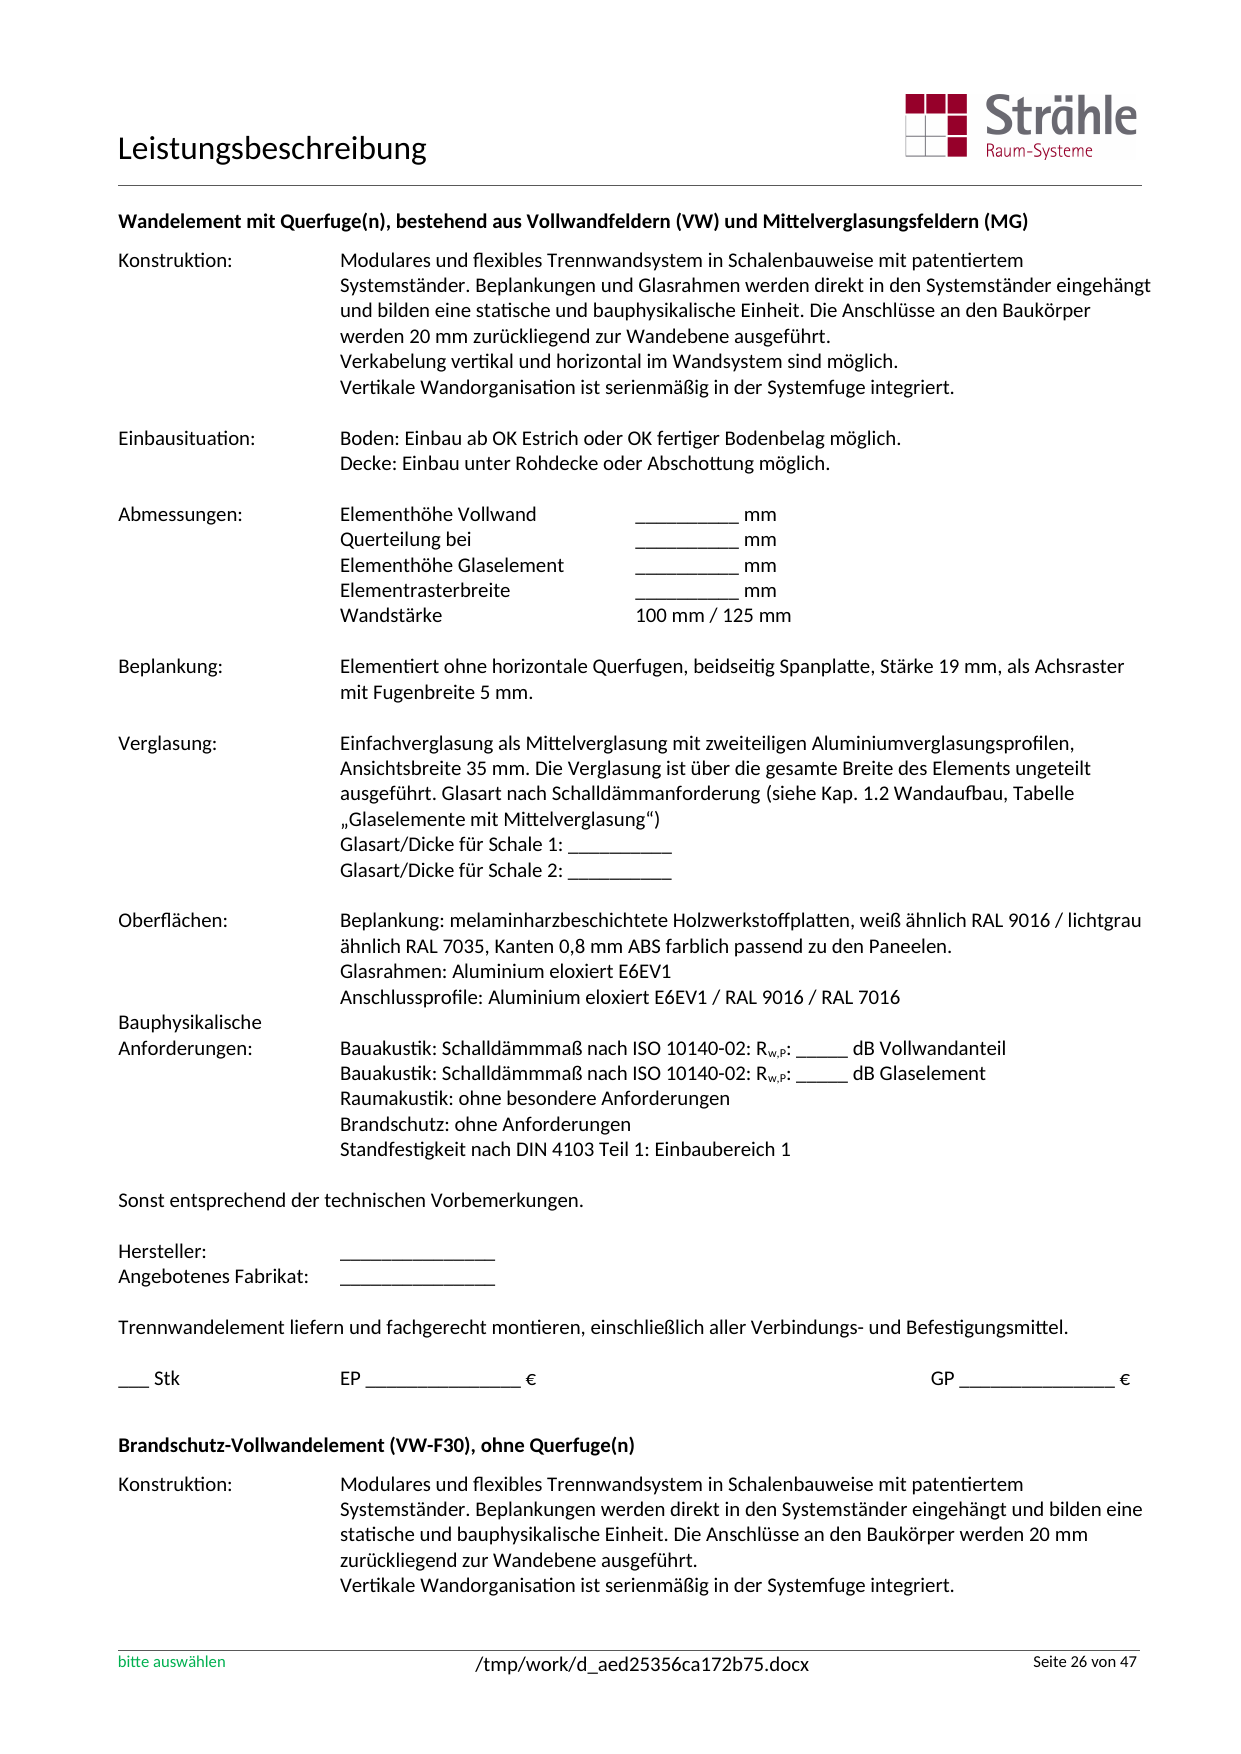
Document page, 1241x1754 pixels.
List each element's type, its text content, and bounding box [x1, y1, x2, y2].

text Sonst entsprechend der technischen Vorbemerkungen. [118, 1187, 1157, 1213]
text Konstruktion: Modulares und flexibles Trennwandsystem in Schalenbauweise mit patentiertem Systemständer. Beplankungen und Glasrahmen werden direkt in den Systemständer eingehängt und bilden eine statische und bauphysikalische Einheit. Die Anschlüsse an den Baukörper werden 20 mm zurückliegend zur Wandebene ausgeführt. [118, 247, 1157, 348]
text Elementhöhe Glaselement __________ mm [118, 552, 1157, 577]
text Anschlussprofile: Aluminium eloxiert E6EV1 / RAL 9016 / RAL 7016 [118, 984, 1157, 1009]
text Vertikale Wandorganisation ist serienmäßig in der Systemfuge integriert. [118, 1572, 1157, 1632]
text Raumakustik: ohne besondere Anforderungen [118, 1086, 1157, 1111]
text Trennwandelement liefern und fachgerecht montieren, einschließlich aller Verbindungs- und Befestigungsmittel. [118, 1314, 1157, 1340]
text Bauakustik: Schalldämmmaß nach ISO 10140-02: Rw,P: _____ dB Glaselement [118, 1060, 1157, 1086]
subtitle Wandelement mit Querfuge(n), bestehend aus Vollwandfeldern (VW) und Mittelverglasungsfeldern (MG) [118, 209, 1157, 234]
text Verkabelung vertikal und horizontal im Wandsystem sind möglich. [118, 348, 1157, 374]
text Vertikale Wandorganisation ist serienmäßig in der Systemfuge integriert. [118, 374, 1157, 399]
text Standfestigkeit nach DIN 4103 Teil 1: Einbaubereich 1 [118, 1136, 1157, 1162]
text Oberflächen: Beplankung: melaminharzbeschichtete Holzwerkstoffplatten, weiß ähnlich RAL 9016 / lichtgrau ähnlich RAL 7035, Kanten 0,8 mm ABS farblich passend zu den Paneelen. [118, 908, 1157, 958]
text Glasart/Dicke für Schale 2: __________ [266, 857, 1157, 882]
text Elementrasterbreite __________ mm [118, 577, 1157, 603]
text Anforderungen: Bauakustik: Schalldämmmaß nach ISO 10140-02: Rw,P: _____ dB Vollwandanteil [118, 1035, 1157, 1060]
text Brandschutz: ohne Anforderungen [118, 1111, 1157, 1136]
subtitle Brandschutz-Vollwandelement (VW-F30), ohne Querfuge(n) [118, 1433, 1157, 1458]
text Querteilung bei __________ mm [118, 526, 1157, 552]
text Bauphysikalische [118, 1009, 1157, 1035]
text Hersteller: _______________ [118, 1238, 1157, 1263]
picture [905, 94, 1137, 160]
text Konstruktion: Modulares und flexibles Trennwandsystem in Schalenbauweise mit patentiertem Systemständer. Beplankungen werden direkt in den Systemständer eingehängt und bilden eine statische und bauphysikalische Einheit. Die Anschlüsse an den Baukörper werden 20 mm zurückliegend zur Wandebene ausgeführt. [118, 1471, 1157, 1572]
text Angebotenes Fabrikat: _______________ [118, 1263, 1157, 1289]
text Glasrahmen: Aluminium eloxiert E6EV1 [118, 958, 1157, 984]
text ___ Stk EP _______________ € GP _______________ € [118, 1365, 1157, 1391]
text Wandstärke 100 mm / 125 mm [118, 603, 1157, 628]
text Abmessungen: Elementhöhe Vollwand __________ mm [118, 501, 1157, 526]
text Verglasung: Einfachverglasung als Mittelverglasung mit zweiteiligen Aluminiumverglasungsprofilen, Ansichtsbreite 35 mm. Die Verglasung ist über die gesamte Breite des Elements ungeteilt ausgeführt. Glasart nach Schalldämmanforderung (siehe Kap. 1.2 Wandaufbau, Tabelle „Glaselemente mit Mittelverglasung“) Glasart/Dicke für Schale 1: __________ [118, 730, 1157, 857]
text Beplankung: Elementiert ohne horizontale Querfugen, beidseitig Spanplatte, Stärke 19 mm, als Achsraster mit Fugenbreite 5 mm. [118, 653, 1157, 704]
text Einbausituation: Boden: Einbau ab OK Estrich oder OK fertiger Bodenbelag möglich. Decke: Einbau unter Rohdecke oder Abschottung möglich. [118, 425, 1157, 476]
